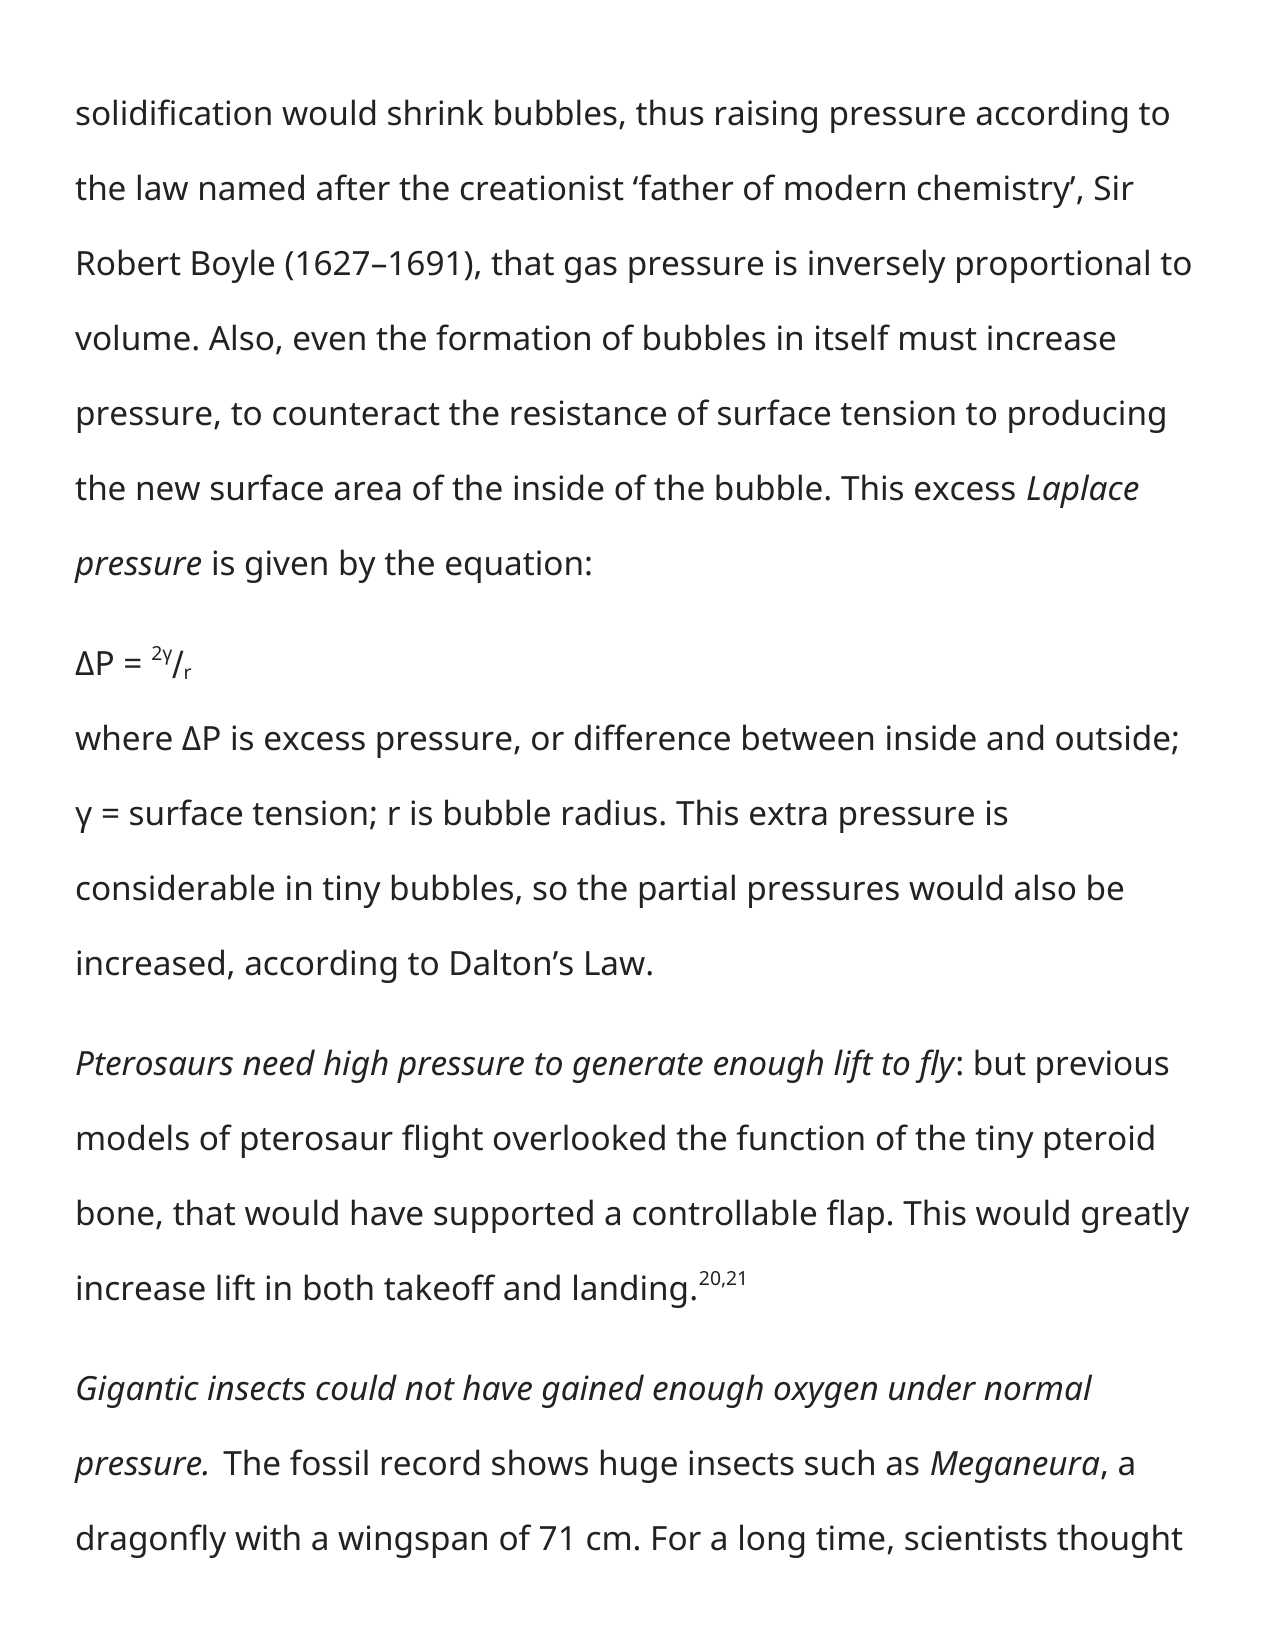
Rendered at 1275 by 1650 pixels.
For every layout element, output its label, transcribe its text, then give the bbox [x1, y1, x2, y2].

text where ΔP is excess pressure, or difference between inside and outside; γ = surface tension; r is bubble radius. This extra pressure is considerable in tiny bubbles, so the partial pressures would also be increased, according to Dalton’s Law. [75, 700, 1200, 1000]
text ΔP = 2γ∕r [75, 625, 1200, 700]
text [75, 1350, 1200, 1575]
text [75, 75, 1200, 600]
text Pterosaurs need high pressure to generate enough lift to fly: but previous models of pterosaur flight overlooked the function of the tiny pteroid bone, that would have supported a controllable flap. This would greatly increase lift in both takeoff and landing.20,21 [75, 1025, 1200, 1325]
